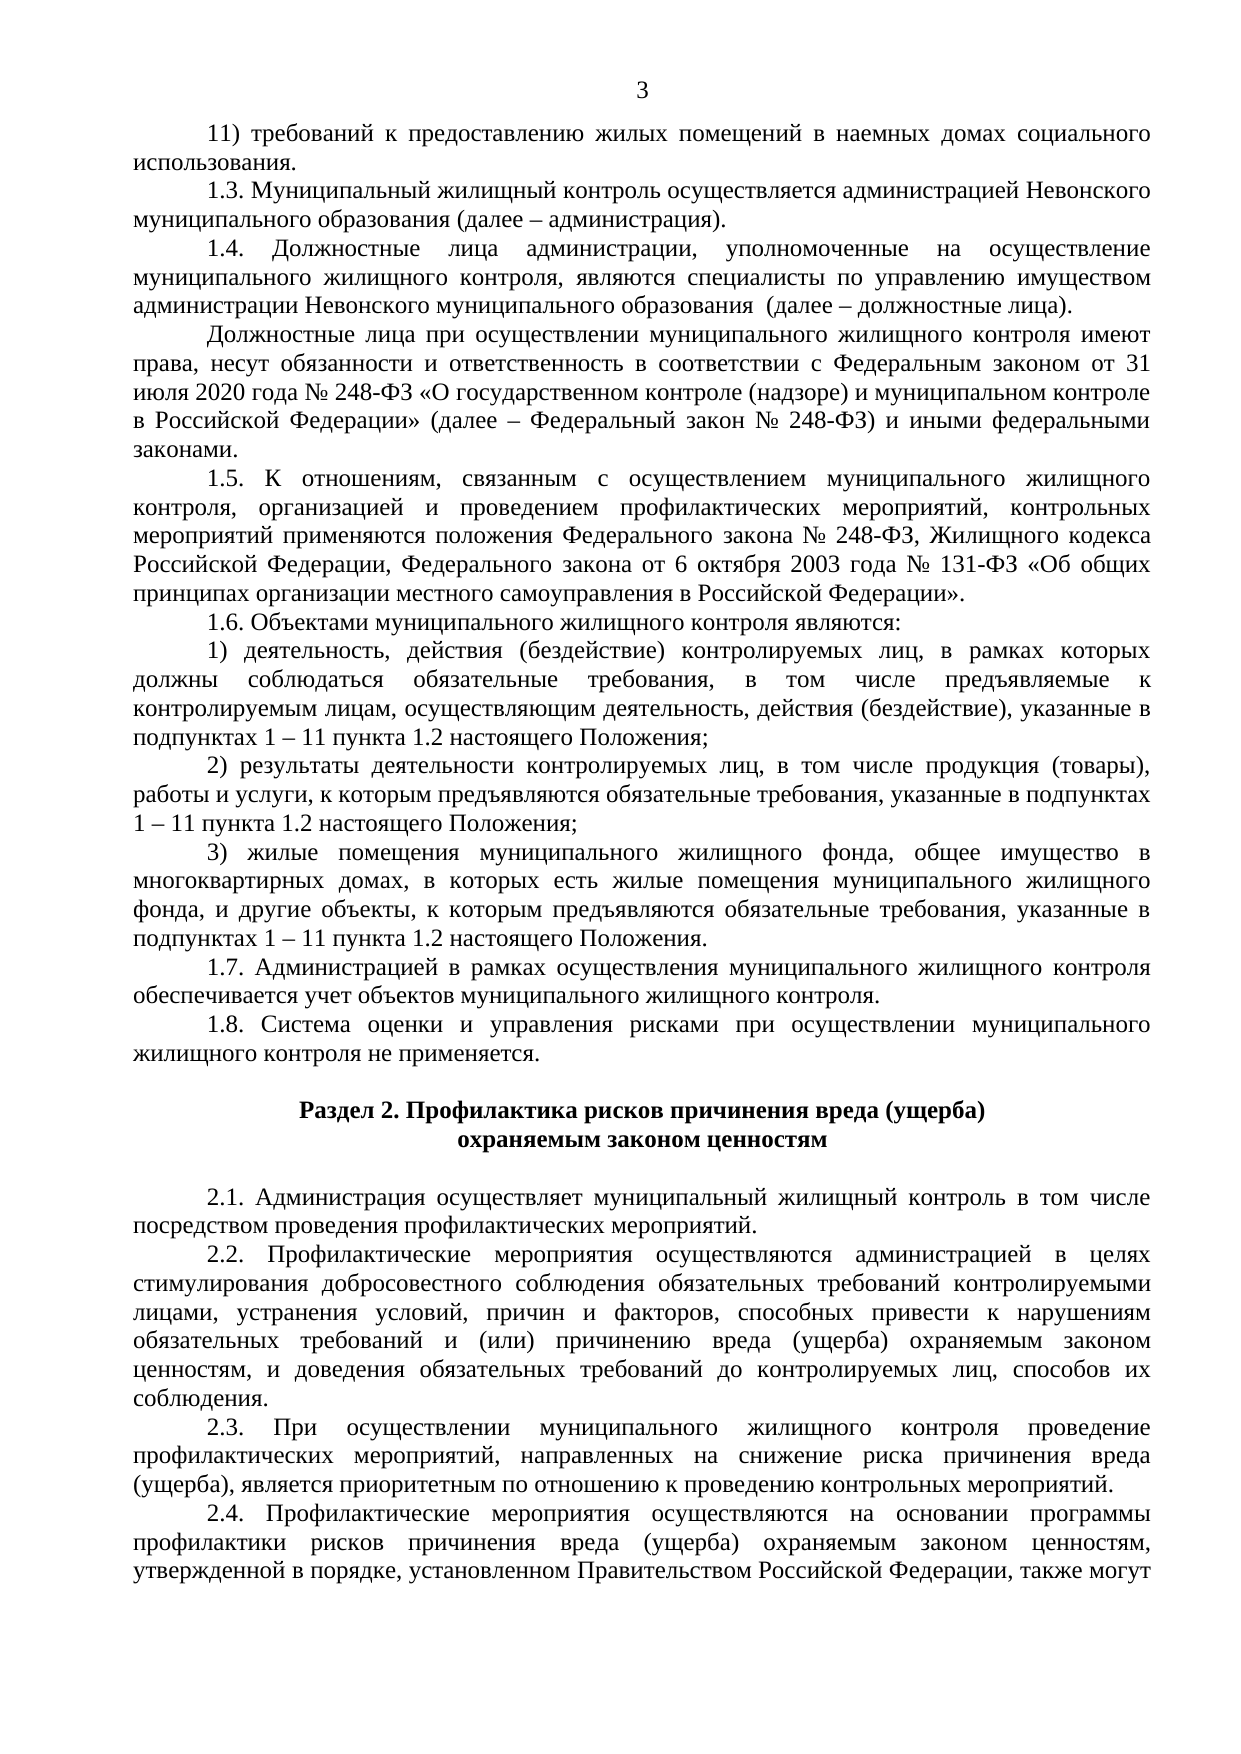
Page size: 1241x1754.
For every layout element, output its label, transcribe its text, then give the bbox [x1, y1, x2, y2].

text 2.2. Профилактические мероприятия осуществляются администрацией в целях стимулирования добросовестного соблюдения обязательных требований контролируемыми лицами, устранения условий, причин и факторов, способных привести к нарушениям обязательных требований и (или) причинению вреда (ущерба) охраняемым законом ценностям, и доведения обязательных требований до контролируемых лиц, способов их соблюдения. [133, 1239, 1152, 1412]
text 1.5. К отношениям, связанным с осуществлением муниципального жилищного контроля, организацией и проведением профилактических мероприятий, контрольных мероприятий применяются положения Федерального закона № 248-ФЗ, Жилищного кодекса Российской Федерации, Федерального закона от 6 октября 2003 года № 131-ФЗ «Об общих принципах организации местного самоуправления в Российской Федерации». [133, 463, 1152, 607]
text 1.8. Система оценки и управления рисками при осуществлении муниципального жилищного контроля не применяется. [133, 1009, 1152, 1067]
text 2) результаты деятельности контролируемых лиц, в том числе продукция (товары), работы и услуги, к которым предъявляются обязательные требования, указанные в подпунктах 1 – 11 пункта 1.2 настоящего Положения; [133, 751, 1152, 837]
text 11) требований к предоставлению жилых помещений в наемных домах социального использования. [133, 118, 1152, 176]
text Раздел 2. Профилактика рисков причинения вреда (ущерба) [133, 1096, 1152, 1124]
text Должностные лица при осуществлении муниципального жилищного контроля имеют права, несут обязанности и ответственность в соответствии с Федеральным законом от 31 июля 2020 года № 248-ФЗ «О государственном контроле (надзоре) и муниципальном контроле в Российской Федерации» (далее – Федеральный закон № 248-ФЗ) и иными федеральными законами. [133, 319, 1152, 463]
text 2.3. При осуществлении муниципального жилищного контроля проведение профилактических мероприятий, направленных на снижение риска причинения вреда (ущерба), является приоритетным по отношению к проведению контрольных мероприятий. [133, 1412, 1152, 1498]
text 3) жилые помещения муниципального жилищного фонда, общее имущество в многоквартирных домах, в которых есть жилые помещения муниципального жилищного фонда, и другие объекты, к которым предъявляются обязательные требования, указанные в подпунктах 1 – 11 пункта 1.2 настоящего Положения. [133, 837, 1152, 952]
text охраняемым законом ценностям [133, 1124, 1152, 1153]
text 1.6. Объектами муниципального жилищного контроля являются: [133, 607, 1152, 636]
text 1.7. Администрацией в рамках осуществления муниципального жилищного контроля обеспечивается учет объектов муниципального жилищного контроля. [133, 952, 1152, 1009]
text 2.1. Администрация осуществляет муниципальный жилищный контроль в том числе посредством проведения профилактических мероприятий. [133, 1182, 1152, 1239]
text 1) деятельность, действия (бездействие) контролируемых лиц, в рамках которых должны соблюдаться обязательные требования, в том числе предъявляемые к контролируемым лицам, осуществляющим деятельность, действия (бездействие), указанные в подпунктах 1 – 11 пункта 1.2 настоящего Положения; [133, 636, 1152, 751]
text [133, 1498, 1152, 1584]
text 1.3. Муниципальный жилищный контроль осуществляется администрацией Невонского муниципального образования (далее – администрация). [133, 176, 1152, 233]
text 1.4. Должностные лица администрации, уполномоченные на осуществление муниципального жилищного контроля, являются специалисты по управлению имуществом администрации Невонского муниципального образования (далее – должностные лица). [133, 233, 1152, 319]
